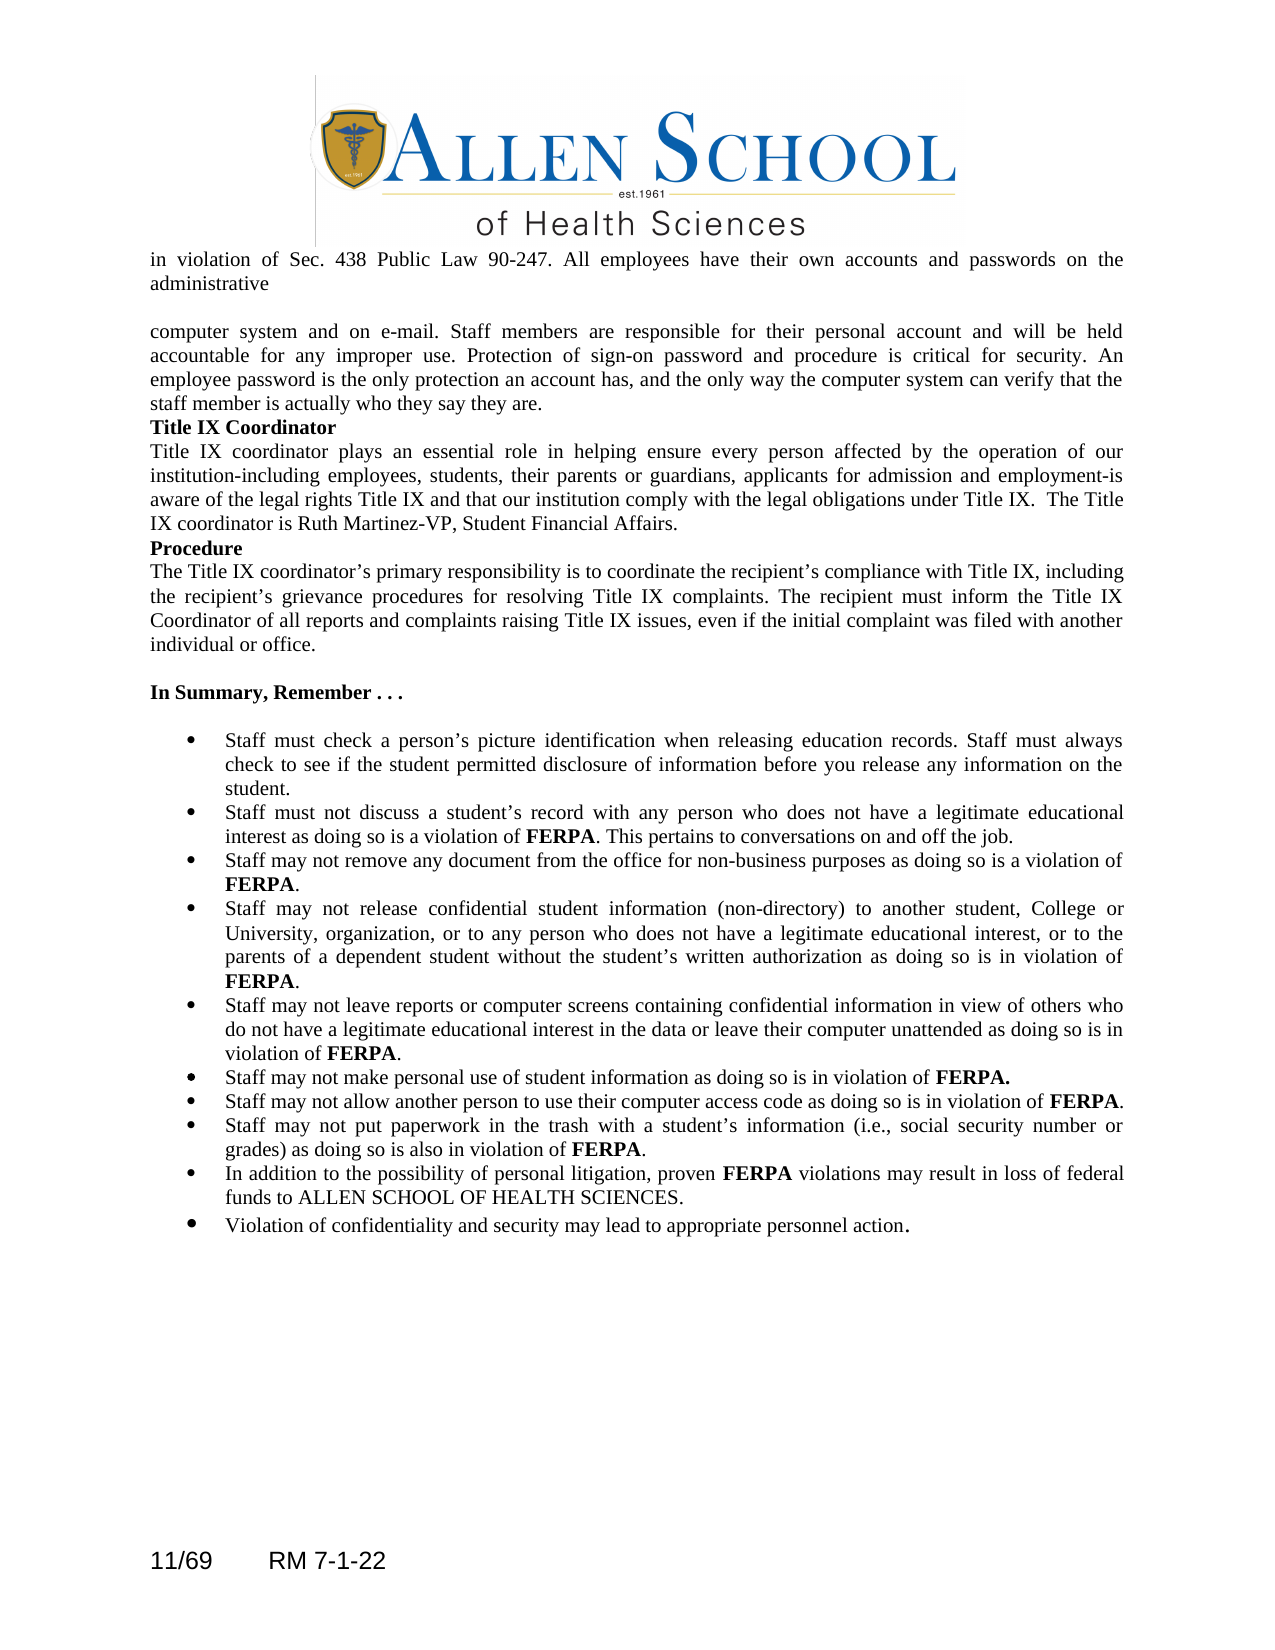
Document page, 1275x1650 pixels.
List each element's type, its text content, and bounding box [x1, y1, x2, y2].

list Violation of confidentiality and security may lead to appropriate personnel action. [187, 1209, 1125, 1238]
list Staff may not make personal use of student information as doing so is in violation of FERPA. [187, 1065, 1125, 1089]
text The Title IX coordinator’s primary responsibility is to coordinate the recipient’s compliance with Title IX, including the recipient’s grievance procedures for resolving Title IX complaints. The recipient must inform the Title IX Coordinator of all reports and complaints raising Title IX issues, even if the initial complaint was filed with another individual or office. [150, 559, 1125, 656]
text Title IX coordinator plays an essential role in helping ensure every person affected by the operation of our institution-including employees, students, their parents or guardians, applicants for admission and employment-is aware of the legal rights Title IX and that our institution comply with the legal obligations under Title IX. The Title IX coordinator is Ruth Martinez-VP, Student Financial Affairs. [150, 439, 1125, 535]
list In addition to the possibility of personal litigation, proven FERPA violations may result in loss of federal funds to ALLEN SCHOOL OF HEALTH SCIENCES. [187, 1161, 1125, 1209]
text computer system and on e-mail. Staff members are responsible for their personal account and will be held accountable for any improper use. Protection of sign-on password and procedure is critical for security. An employee password is the only protection an account has, and the only way the computer system can verify that the staff member is actually who they say they are. [150, 319, 1125, 415]
list Staff must not discuss a student’s record with any person who does not have a legitimate educational interest as doing so is a violation of FERPA. This pertains to conversations on and off the job. [187, 800, 1125, 848]
list Staff may not allow another person to use their computer access code as doing so is in violation of FERPA. [187, 1089, 1125, 1113]
list Staff may not put paperwork in the trash with a student’s information (i.e., social security number or grades) as doing so is also in violation of FERPA. [187, 1113, 1125, 1161]
picture [309, 75, 966, 247]
list Staff may not release confidential student information (non-directory) to another student, College or University, organization, or to any person who does not have a legitimate educational interest, or to the parents of a dependent student without the student’s written authorization as doing so is in violation of FERPA. [187, 896, 1125, 993]
text Title IX Coordinator [150, 415, 1125, 439]
list Staff must check a person’s picture identification when releasing education records. Staff must always check to see if the student permitted disclosure of information before you release any information on the student. [187, 728, 1125, 800]
text Procedure [150, 535, 1125, 559]
text In Summary, Remember . . . [150, 680, 1125, 704]
list Staff may not remove any document from the office for non-business purposes as doing so is a violation of FERPA. [187, 848, 1125, 896]
list Staff may not leave reports or computer screens containing confidential information in view of others who do not have a legitimate educational interest in the data or leave their computer unattended as doing so is in violation of FERPA. [187, 993, 1125, 1065]
